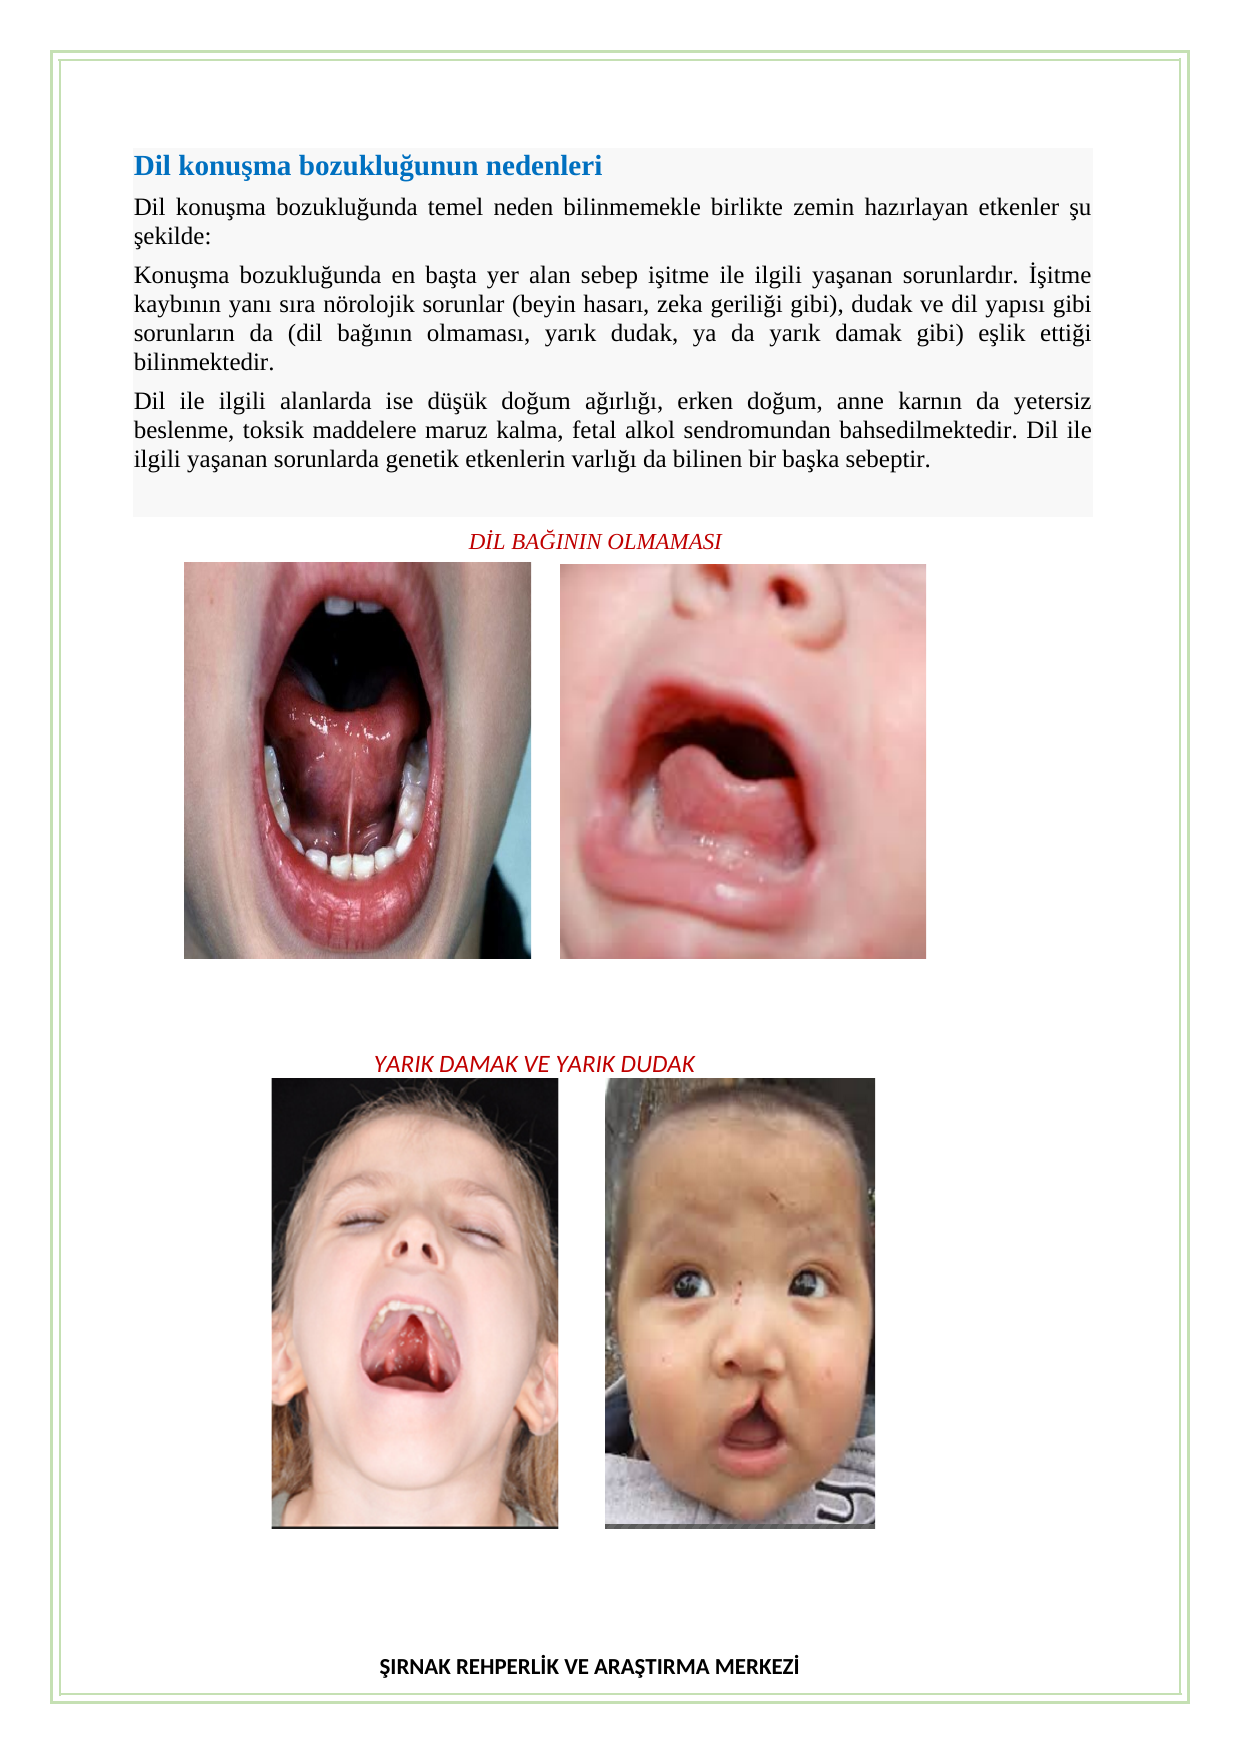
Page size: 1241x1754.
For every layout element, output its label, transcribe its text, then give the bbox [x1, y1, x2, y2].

text Dil konuşma bozukluğunun nedenleri [133, 148, 1093, 181]
picture [184, 562, 532, 959]
text Dil ile ilgili alanlarda ise düşük doğum ağırlığı, erken doğum, anne karnın da yetersiz beslenme, toksik maddelere maruz kalma, fetal alkol sendromundan bahsedilmektedir. Dil ile ilgili yaşanan sorunlarda genetik etkenlerin varlığı da bilinen bir başka sebeptir. [133, 386, 1093, 473]
text DİL BAĞININ OLMAMASI [148, 528, 1093, 554]
text YARIK DAMAK VE YARIK DUDAK [148, 1048, 1093, 1079]
picture [560, 564, 927, 959]
text Konuşma bozukluğunda en başta yer alan sebep işitme ile ilgili yaşanan sorunlardır. İşitme kaybının yanı sıra nörolojik sorunlar (beyin hasarı, zeka geriliği gibi), dudak ve dil yapısı gibi sorunların da (dil bağının olmaması, yarık dudak, ya da yarık damak gibi) eşlik ettiği bilinmektedir. [133, 261, 1093, 376]
picture [271, 1078, 876, 1529]
text Dil konuşma bozukluğunda temel neden bilinmemekle birlikte zemin hazırlayan etkenler şu şekilde: [133, 192, 1093, 249]
